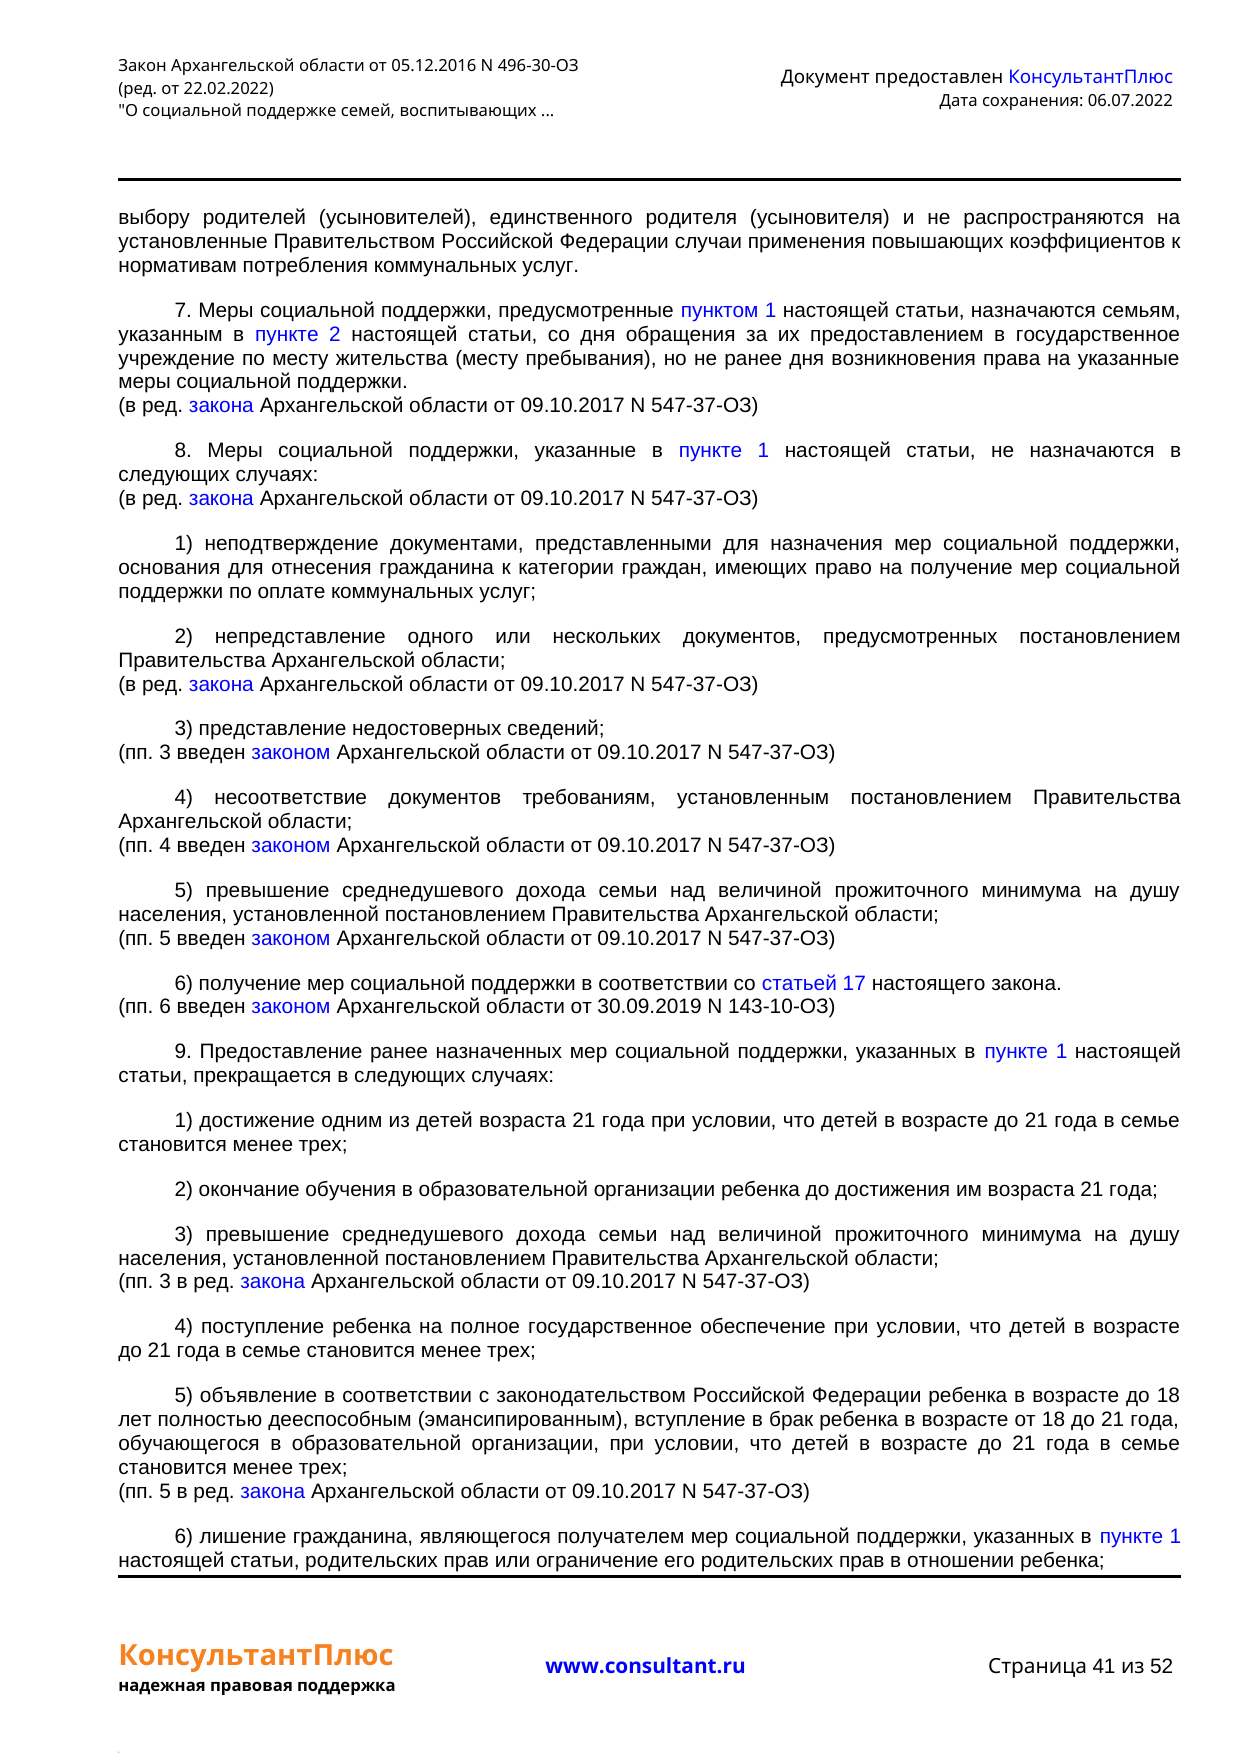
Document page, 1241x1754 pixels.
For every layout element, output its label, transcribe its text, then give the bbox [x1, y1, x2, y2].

text 4) поступление ребенка на полное государственное обеспечение при условии, что детей в возрасте до 21 года в семье становится менее трех; [118, 1314, 1181, 1362]
text 4) несоответствие документов требованиям, установленным постановлением Правительства Архангельской области; [118, 785, 1181, 833]
text 9. Предоставление ранее назначенных мер социальной поддержки, указанных в пункте 1 настоящей статьи, прекращается в следующих случаях: [118, 1039, 1181, 1087]
text (пп. 4 введен законом Архангельской области от 09.10.2017 N 547-37-ОЗ) [118, 833, 1181, 857]
text (пп. 6 введен законом Архангельской области от 30.09.2019 N 143-10-ОЗ) [118, 994, 1181, 1018]
text 7. Меры социальной поддержки, предусмотренные пунктом 1 настоящей статьи, назначаются семьям, указанным в пункте 2 настоящей статьи, со дня обращения за их предоставлением в государственное учреждение по месту жительства (месту пребывания), но не ранее дня возникновения права на указанные меры социальной поддержки. [118, 297, 1181, 393]
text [118, 205, 1181, 277]
text (пп. 3 введен законом Архангельской области от 09.10.2017 N 547-37-ОЗ) [118, 740, 1181, 764]
text 3) представление недостоверных сведений; [118, 716, 1181, 740]
text 6) лишение гражданина, являющегося получателем мер социальной поддержки, указанных в пункте 1 настоящей статьи, родительских прав или ограничение его родительских прав в отношении ребенка; [118, 1523, 1181, 1571]
text 8. Меры социальной поддержки, указанные в пункте 1 настоящей статьи, не назначаются в следующих случаях: [118, 438, 1181, 486]
text (в ред. закона Архангельской области от 09.10.2017 N 547-37-ОЗ) [118, 486, 1181, 510]
text 5) превышение среднедушевого дохода семьи над величиной прожиточного минимума на душу населения, установленной постановлением Правительства Архангельской области; [118, 878, 1181, 926]
text (в ред. закона Архангельской области от 09.10.2017 N 547-37-ОЗ) [118, 671, 1181, 695]
text 6) получение мер социальной поддержки в соответствии со статьей 17 настоящего закона. [118, 970, 1181, 994]
text 5) объявление в соответствии с законодательством Российской Федерации ребенка в возрасте до 18 лет полностью дееспособным (эмансипированным), вступление в брак ребенка в возрасте от 18 до 21 года, обучающегося в образовательной организации, при условии, что детей в возрасте до 21 года в семье становится менее трех; [118, 1383, 1181, 1479]
text (пп. 3 в ред. закона Архангельской области от 09.10.2017 N 547-37-ОЗ) [118, 1269, 1181, 1293]
text 1) достижение одним из детей возраста 21 года при условии, что детей в возрасте до 21 года в семье становится менее трех; [118, 1108, 1181, 1156]
text 2) непредставление одного или нескольких документов, предусмотренных постановлением Правительства Архангельской области; [118, 623, 1181, 671]
text 1) неподтверждение документами, представленными для назначения мер социальной поддержки, основания для отнесения гражданина к категории граждан, имеющих право на получение мер социальной поддержки по оплате коммунальных услуг; [118, 531, 1181, 603]
text 3) превышение среднедушевого дохода семьи над величиной прожиточного минимума на душу населения, установленной постановлением Правительства Архангельской области; [118, 1221, 1181, 1269]
text 2) окончание обучения в образовательной организации ребенка до достижения им возраста 21 года; [118, 1177, 1181, 1201]
text (пп. 5 в ред. закона Архангельской области от 09.10.2017 N 547-37-ОЗ) [118, 1479, 1181, 1503]
text (пп. 5 введен законом Архангельской области от 09.10.2017 N 547-37-ОЗ) [118, 926, 1181, 949]
text (в ред. закона Архангельской области от 09.10.2017 N 547-37-ОЗ) [118, 393, 1181, 417]
